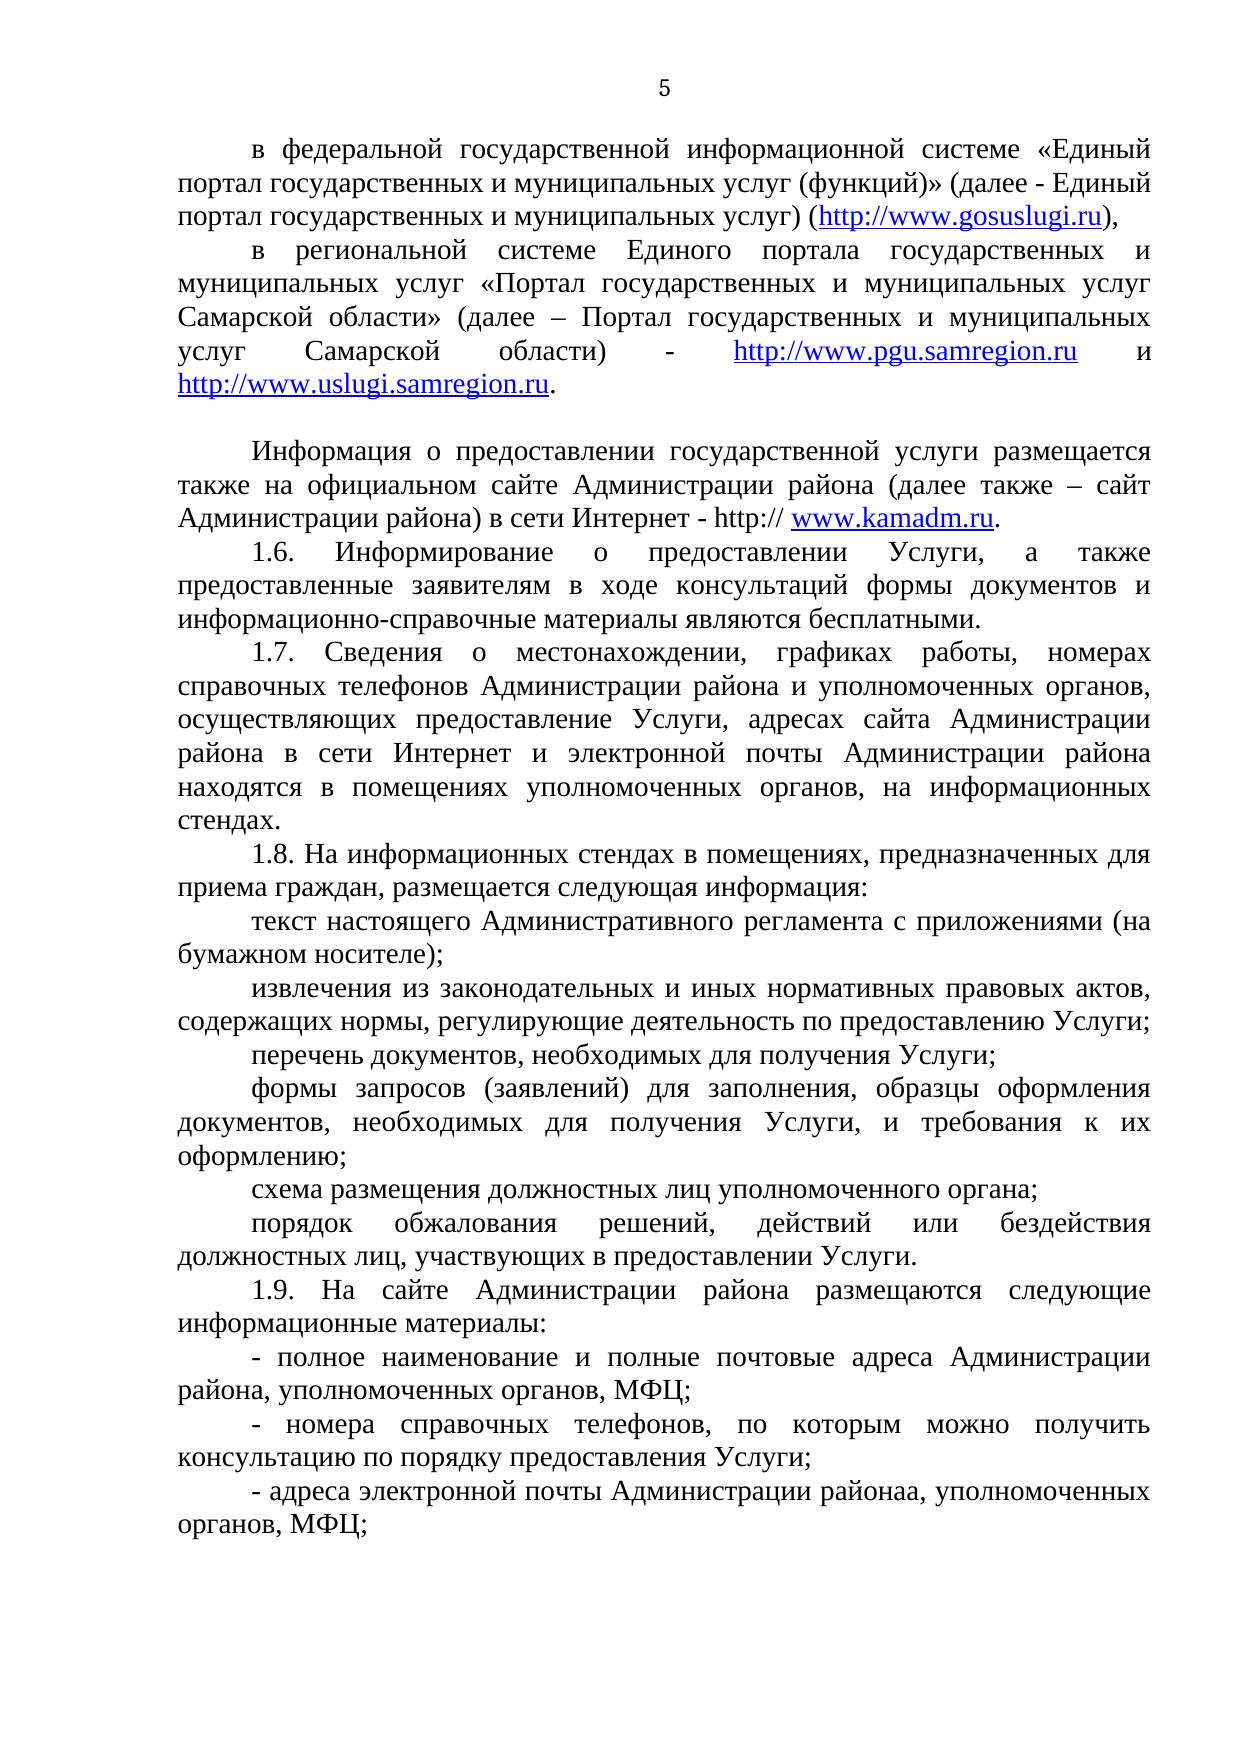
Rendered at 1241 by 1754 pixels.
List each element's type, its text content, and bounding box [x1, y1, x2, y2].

text 1.9. На сайте Администрации района размещаются следующие информационные материалы: [177, 1272, 1152, 1339]
text порядок обжалования решений, действий или бездействия должностных лиц, участвующих в предоставлении Услуги. [177, 1205, 1152, 1272]
text - адреса электронной почты Администрации районаа, уполномоченных органов, МФЦ; [177, 1473, 1152, 1540]
text извлечения из законодательных и иных нормативных правовых актов, содержащих нормы, регулирующие деятельность по предоставлению Услуги; [177, 970, 1152, 1037]
text 1.6. Информирование о предоставлении Услуги, а также предоставленные заявителям в ходе консультаций формы документов и информационно-справочные материалы являются бесплатными. [177, 534, 1152, 634]
text в региональной системе Единого портала государственных и муниципальных услуг «Портал государственных и муниципальных услуг Самарской области» (далее – Портал государственных и муниципальных услуг Самарской области) - http://www.pgu.samregion.ru и http://www.uslugi.samregion.ru. [177, 232, 1152, 400]
text 1.8. На информационных стендах в помещениях, предназначенных для приема граждан, размещается следующая информация: [177, 836, 1152, 903]
text перечень документов, необходимых для получения Услуги; [177, 1037, 1152, 1071]
text - номера справочных телефонов, по которым можно получить консультацию по порядку предоставления Услуги; [177, 1406, 1152, 1473]
text в федеральной государственной информационной системе «Единый портал государственных и муниципальных услуг (функций)» (далее - Единый портал государственных и муниципальных услуг) (http://www.gosuslugi.ru), [177, 118, 1152, 232]
text Информация о предоставлении государственной услуги размещается также на официальном сайте Администрации района (далее также – сайт Администрации района) в сети Интернет - http:// www.kamadm.ru. [177, 433, 1152, 534]
text текст настоящего Административного регламента с приложениями (на бумажном носителе); [177, 903, 1152, 970]
text - полное наименование и полные почтовые адреса Администрации района, уполномоченных органов, МФЦ; [177, 1339, 1152, 1406]
text схема размещения должностных лиц уполномоченного органа; [177, 1171, 1152, 1205]
text 1.7. Сведения о местонахождении, графиках работы, номерах справочных телефонов Администрации района и уполномоченных органов, осуществляющих предоставление Услуги, адресах сайта Администрации района в сети Интернет и электронной почты Администрации района находятся в помещениях уполномоченных органов, на информационных стендах. [177, 634, 1152, 836]
text формы запросов (заявлений) для заполнения, образцы оформления документов, необходимых для получения Услуги, и требования к их оформлению; [177, 1071, 1152, 1171]
